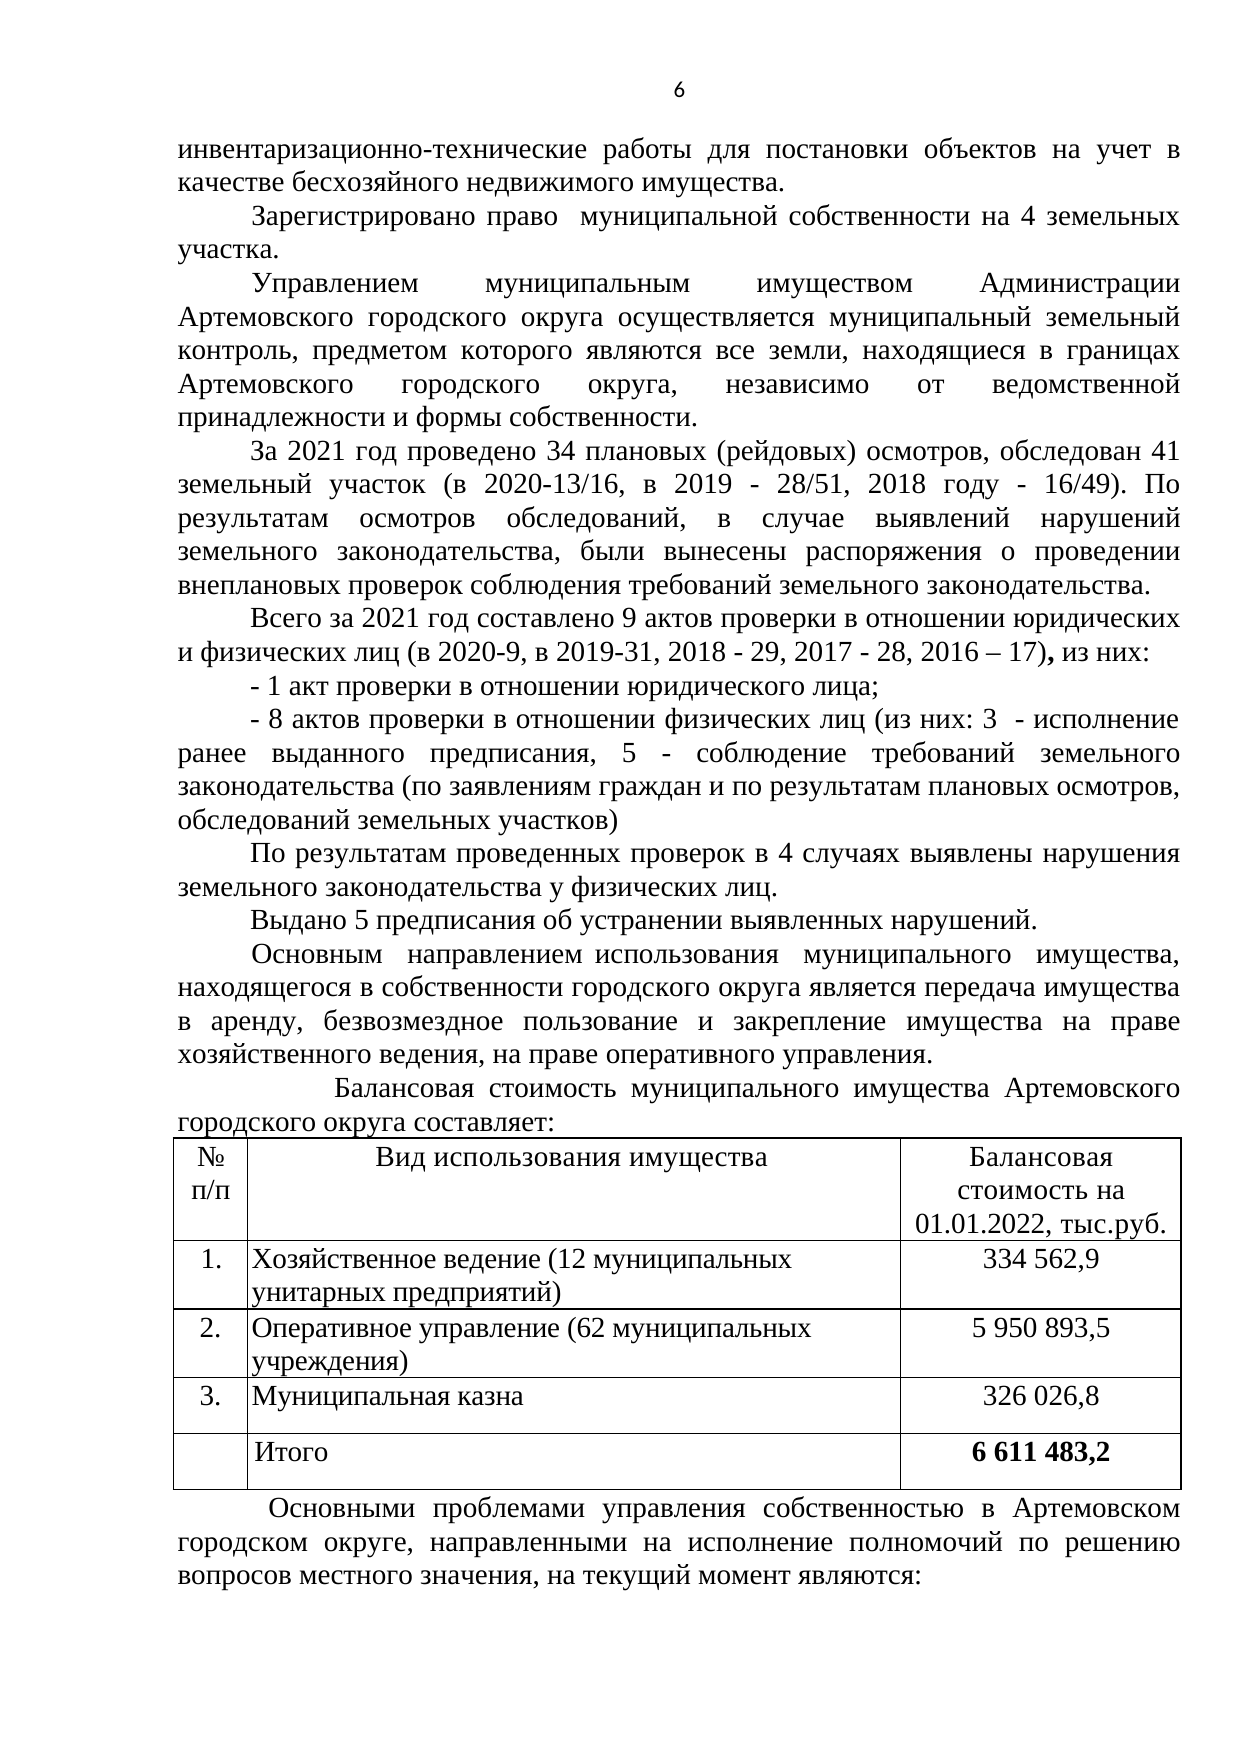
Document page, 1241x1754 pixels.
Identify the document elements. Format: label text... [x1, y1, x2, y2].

text Зарегистрировано право муниципальной собственности на 4 земельных участка. [177, 198, 1181, 265]
text За 2021 год проведено 34 плановых (рейдовых) осмотров, обследован 41 земельный участок (в 2020-13/16, в 2019 - 28/51, 2018 году - 16/49). По результатам осмотров обследований, в случае выявлений нарушений земельного законодательства, были вынесены распоряжения о проведении внеплановых проверок соблюдения требований земельного законодательства. [177, 433, 1181, 601]
table_cell Муниципальная казна [248, 1378, 900, 1433]
text Основным направлением использования муниципального имущества, находящегося в собственности городского округа является передача имущества в аренду, безвозмездное пользование и закрепление имущества на праве хозяйственного ведения, на праве оперативного управления. [177, 936, 1181, 1070]
table_cell Оперативное управление (62 муниципальных учреждения) [248, 1310, 900, 1377]
table_cell [174, 1434, 247, 1489]
text - 8 актов проверки в отношении физических лиц (из них: 3 - исполнение ранее выданного предписания, 5 - соблюдение требований земельного законодательства (по заявлениям граждан и по результатам плановых осмотров, обследований земельных участков) [177, 701, 1181, 835]
table_header Балансовая стоимость на 01.01.2022, тыс.руб. [901, 1139, 1180, 1239]
table_header № п/п [174, 1139, 247, 1239]
table_header Вид использования имущества [248, 1139, 900, 1239]
text Всего за 2021 год составлено 9 актов проверки в отношении юридических и физических лиц (в 2020-9, в 2019-31, 2018 - 29, 2017 - 28, 2016 – 17), из них: [177, 601, 1181, 668]
table_cell 6 611 483,2 [901, 1434, 1180, 1489]
table_cell 5 950 893,5 [901, 1310, 1180, 1377]
text Выдано 5 предписания об устранении выявленных нарушений. [177, 902, 1181, 936]
text Управлением муниципальным имуществом Администрации Артемовского городского округа осуществляется муниципальный земельный контроль, предметом которого являются все земли, находящиеся в границах Артемовского городского округа, независимо от ведомственной принадлежности и формы собственности. [177, 265, 1181, 433]
text - 1 акт проверки в отношении юридического лица; [177, 668, 1181, 701]
text Основными проблемами управления собственностью в Артемовском городском округе, направленными на исполнение полномочий по решению вопросов местного значения, на текущий момент являются: [177, 1490, 1181, 1591]
table_cell Итого [248, 1434, 900, 1489]
text По результатам проведенных проверок в 4 случаях выявлены нарушения земельного законодательства у физических лиц. [177, 835, 1181, 902]
table_cell 326 026,8 [901, 1378, 1180, 1433]
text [177, 131, 1181, 198]
table_cell 2. [174, 1310, 247, 1377]
table_cell Хозяйственное ведение (12 муниципальных унитарных предприятий) [248, 1241, 900, 1308]
table_cell 1. [174, 1241, 247, 1308]
table_cell 3. [174, 1378, 247, 1433]
text Балансовая стоимость муниципального имущества Артемовского городского округа составляет: [177, 1070, 1181, 1137]
table_cell 334 562,9 [901, 1241, 1180, 1308]
